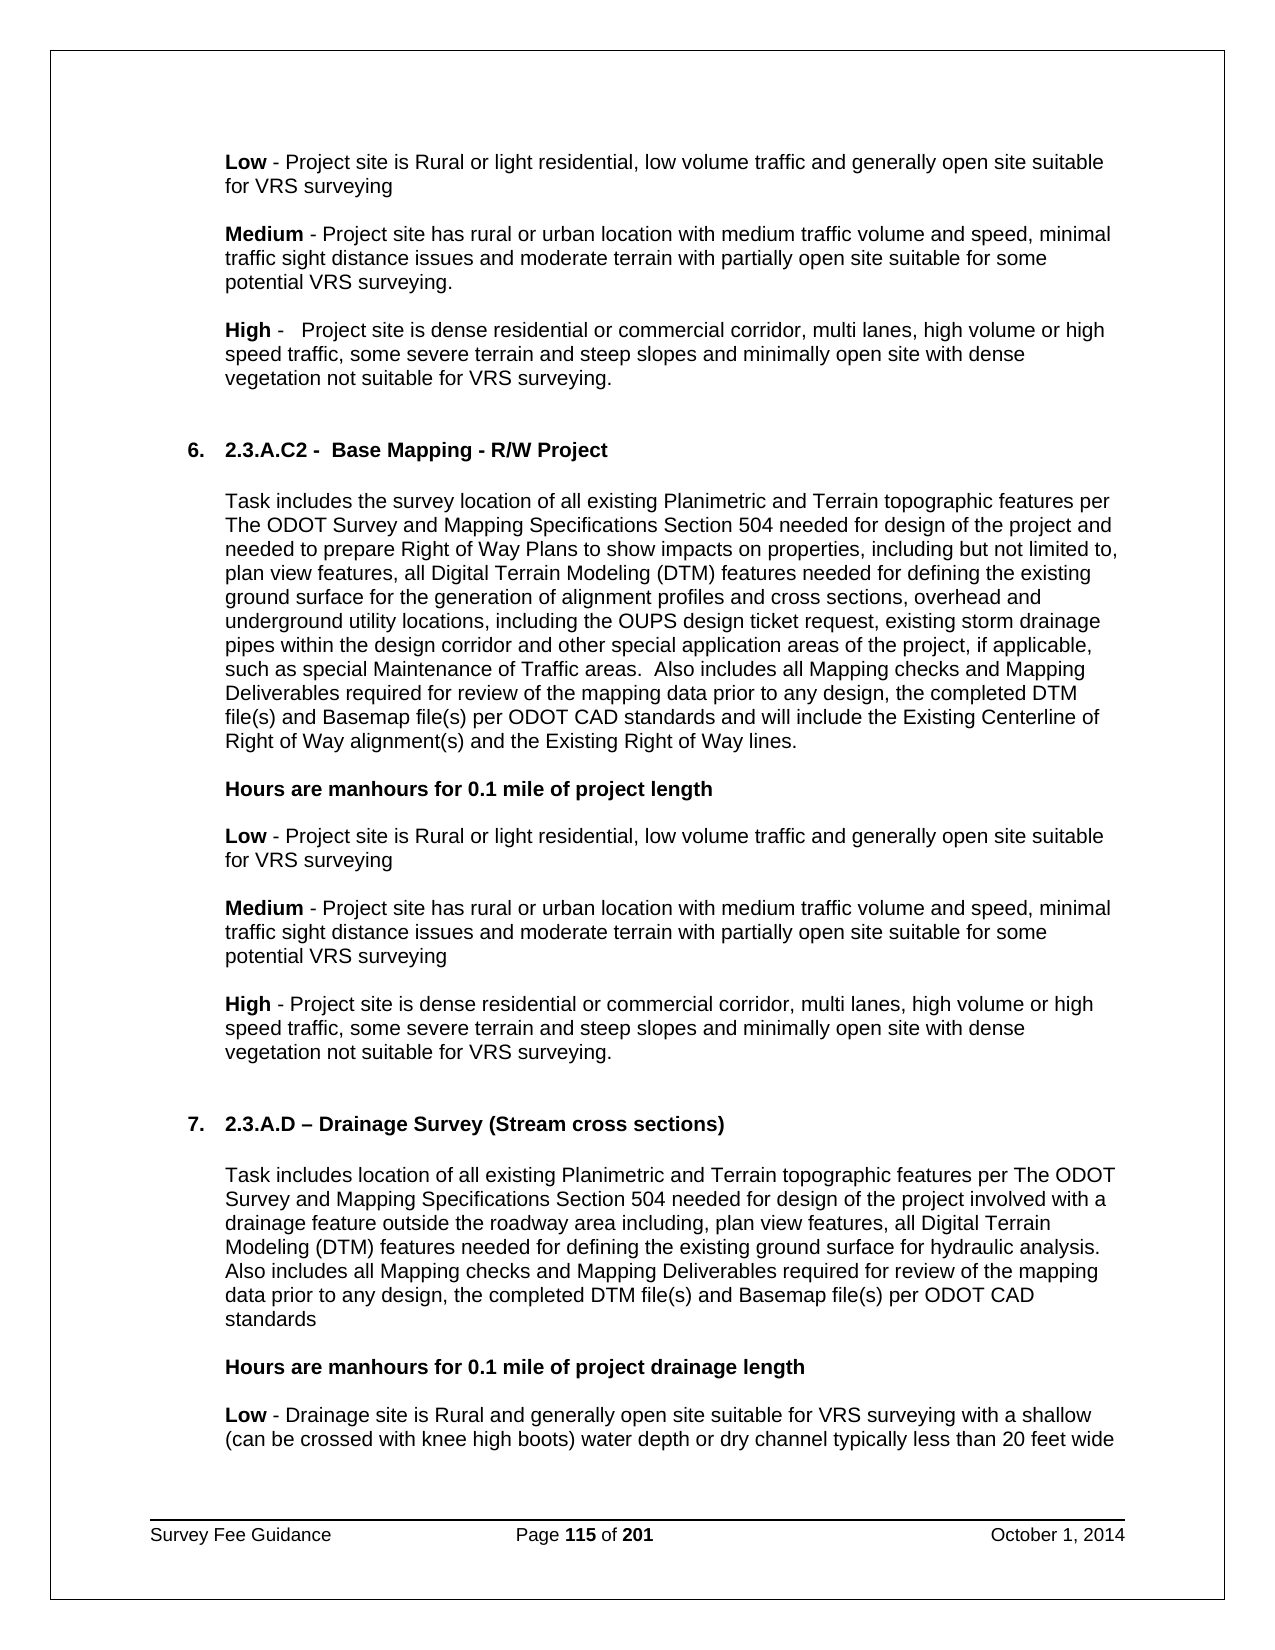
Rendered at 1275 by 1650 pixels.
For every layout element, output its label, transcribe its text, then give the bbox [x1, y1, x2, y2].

text Hours are manhours for 0.1 mile of project length [225, 776, 1125, 800]
text Task includes the survey location of all existing Planimetric and Terrain topographic features per The ODOT Survey and Mapping Specifications Section 504 needed for design of the project and needed to prepare Right of Way Plans to show impacts on properties, including but not limited to, plan view features, all Digital Terrain Modeling (DTM) features needed for defining the existing ground surface for the generation of alignment profiles and cross sections, overhead and underground utility locations, including the OUPS design ticket request, existing storm drainage pipes within the design corridor and other special application areas of the project, if applicable, such as special Maintenance of Traffic areas. Also includes all Mapping checks and Mapping Deliverables required for review of the mapping data prior to any design, the completed DTM file(s) and Basemap file(s) per ODOT CAD standards and will include the Existing Centerline of Right of Way alignment(s) and the Existing Right of Way lines. [225, 489, 1125, 752]
list 2.3.A.D – Drainage Survey (Stream cross sections) [187, 1112, 1125, 1136]
text Medium - Project site has rural or urban location with medium traffic volume and speed, minimal traffic sight distance issues and moderate terrain with partially open site suitable for some potential VRS surveying [225, 896, 1125, 968]
text Low - Drainage site is Rural and generally open site suitable for VRS surveying with a shallow (can be crossed with knee high boots) water depth or dry channel typically less than 20 feet wide [225, 1403, 1125, 1451]
text High - Project site is dense residential or commercial corridor, multi lanes, high volume or high speed traffic, some severe terrain and steep slopes and minimally open site with dense vegetation not suitable for VRS surveying. [225, 318, 1125, 389]
text Medium - Project site has rural or urban location with medium traffic volume and speed, minimal traffic sight distance issues and moderate terrain with partially open site suitable for some potential VRS surveying. [225, 222, 1125, 294]
text High - Project site is dense residential or commercial corridor, multi lanes, high volume or high speed traffic, some severe terrain and steep slopes and minimally open site with dense vegetation not suitable for VRS surveying. [225, 992, 1125, 1064]
text Low - Project site is Rural or light residential, low volume traffic and generally open site suitable for VRS surveying [225, 824, 1125, 872]
list 2.3.A.C2 - Base Mapping - R/W Project [187, 437, 1125, 461]
text Low - Project site is Rural or light residential, low volume traffic and generally open site suitable for VRS surveying [225, 150, 1125, 198]
text Task includes location of all existing Planimetric and Terrain topographic features per The ODOT Survey and Mapping Specifications Section 504 needed for design of the project involved with a drainage feature outside the roadway area including, plan view features, all Digital Terrain Modeling (DTM) features needed for defining the existing ground surface for hydraulic analysis. Also includes all Mapping checks and Mapping Deliverables required for review of the mapping data prior to any design, the completed DTM file(s) and Basemap file(s) per ODOT CAD standards [225, 1163, 1125, 1331]
text Hours are manhours for 0.1 mile of project drainage length [225, 1355, 1125, 1379]
